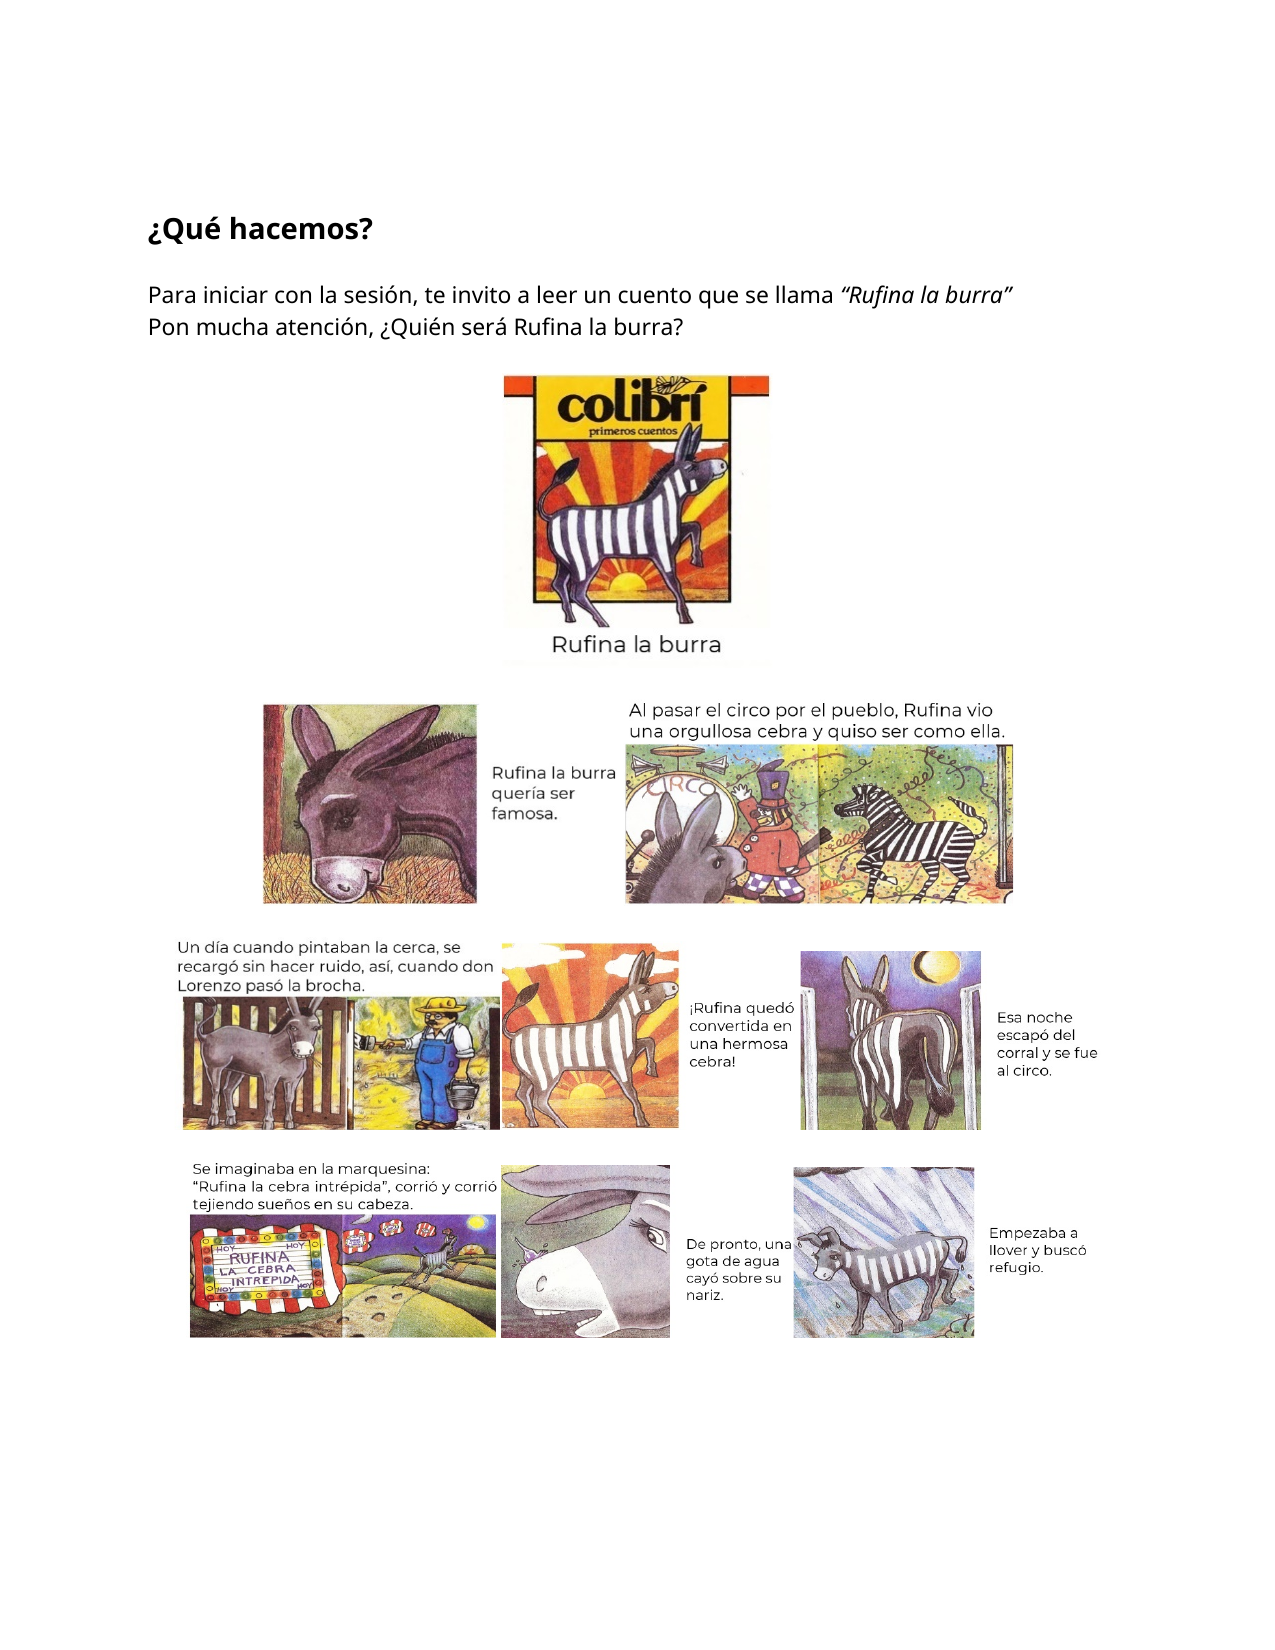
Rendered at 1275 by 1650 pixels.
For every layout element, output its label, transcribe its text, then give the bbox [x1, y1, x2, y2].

list Pon mucha atención, ¿Quién será Rufina la burra? [148, 311, 1127, 342]
text ¿Qué hacemos? [148, 208, 1127, 248]
picture [502, 373, 773, 669]
picture [185, 1160, 1090, 1338]
picture [261, 699, 1014, 906]
list Para iniciar con la sesión, te invito a leer un cuento que se llama “Rufina la burra” [148, 279, 1127, 311]
picture [174, 937, 1101, 1130]
